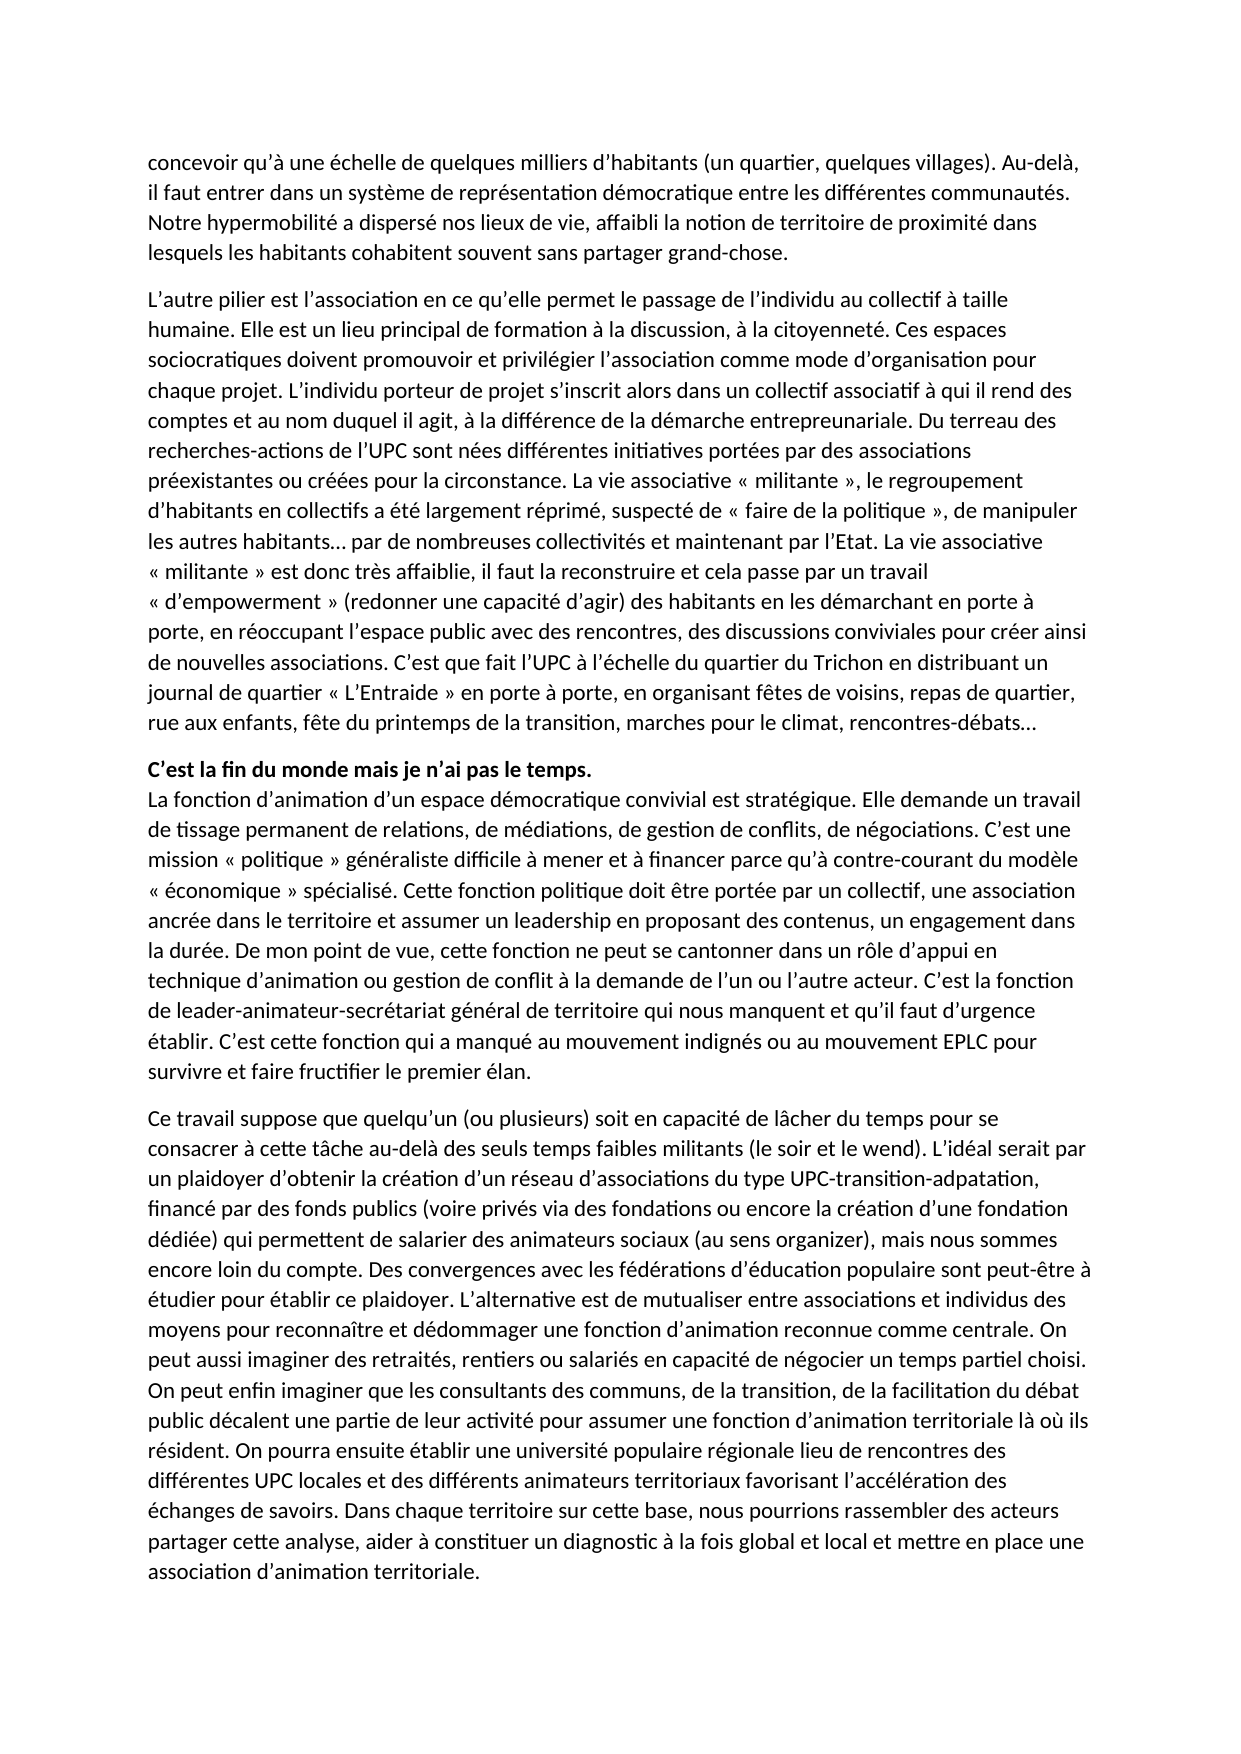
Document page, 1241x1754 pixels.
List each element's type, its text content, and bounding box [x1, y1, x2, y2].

text C’est la fin du monde mais je n’ai pas le temps. [148, 755, 1093, 783]
text La fonction d’animation d’un espace démocratique convivial est stratégique. Elle demande un travail de tissage permanent de relations, de médiations, de gestion de conflits, de négociations. C’est une mission « politique » généraliste difficile à mener et à financer parce qu’à contre-courant du modèle « économique » spécialisé. Cette fonction politique doit être portée par un collectif, une association ancrée dans le territoire et assumer un leadership en proposant des contenus, un engagement dans la durée. De mon point de vue, cette fonction ne peut se cantonner dans un rôle d’appui en technique d’animation ou gestion de conflit à la demande de l’un ou l’autre acteur. C’est la fonction de leader-animateur-secrétariat général de territoire qui nous manquent et qu’il faut d’urgence établir. C’est cette fonction qui a manqué au mouvement indignés ou au mouvement EPLC pour survivre et faire fructifier le premier élan. [148, 785, 1093, 1085]
text L’autre pilier est l’association en ce qu’elle permet le passage de l’individu au collectif à taille humaine. Elle est un lieu principal de formation à la discussion, à la citoyenneté. Ces espaces sociocratiques doivent promouvoir et privilégier l’association comme mode d’organisation pour chaque projet. L’individu porteur de projet s’inscrit alors dans un collectif associatif à qui il rend des comptes et au nom duquel il agit, à la différence de la démarche entrepreunariale. Du terreau des recherches-actions de l’UPC sont nées différentes initiatives portées par des associations préexistantes ou créées pour la circonstance. La vie associative « militante », le regroupement d’habitants en collectifs a été largement réprimé, suspecté de « faire de la politique », de manipuler les autres habitants… par de nombreuses collectivités et maintenant par l’Etat. La vie associative « militante » est donc très affaiblie, il faut la reconstruire et cela passe par un travail « d’empowerment » (redonner une capacité d’agir) des habitants en les démarchant en porte à porte, en réoccupant l’espace public avec des rencontres, des discussions conviviales pour créer ainsi de nouvelles associations. C’est que fait l’UPC à l’échelle du quartier du Trichon en distribuant un journal de quartier « L’Entraide » en porte à porte, en organisant fêtes de voisins, repas de quartier, rue aux enfants, fête du printemps de la transition, marches pour le climat, rencontres-débats… [148, 285, 1093, 736]
text Ce travail suppose que quelqu’un (ou plusieurs) soit en capacité de lâcher du temps pour se consacrer à cette tâche au-delà des seuls temps faibles militants (le soir et le wend). L’idéal serait par un plaidoyer d’obtenir la création d’un réseau d’associations du type UPC-transition-adpatation, financé par des fonds publics (voire privés via des fondations ou encore la création d’une fondation dédiée) qui permettent de salarier des animateurs sociaux (au sens organizer), mais nous sommes encore loin du compte. Des convergences avec les fédérations d’éducation populaire sont peut-être à étudier pour établir ce plaidoyer. L’alternative est de mutualiser entre associations et individus des moyens pour reconnaître et dédommager une fonction d’animation reconnue comme centrale. On peut aussi imaginer des retraités, rentiers ou salariés en capacité de négocier un temps partiel choisi. On peut enfin imaginer que les consultants des communs, de la transition, de la facilitation du débat public décalent une partie de leur activité pour assumer une fonction d’animation territoriale là où ils résident. On pourra ensuite établir une université populaire régionale lieu de rencontres des différentes UPC locales et des différents animateurs territoriaux favorisant l’accélération des échanges de savoirs. Dans chaque territoire sur cette base, nous pourrions rassembler des acteurs partager cette analyse, aider à constituer un diagnostic à la fois global et local et mettre en place une association d’animation territoriale. [148, 1104, 1093, 1585]
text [148, 148, 1093, 266]
